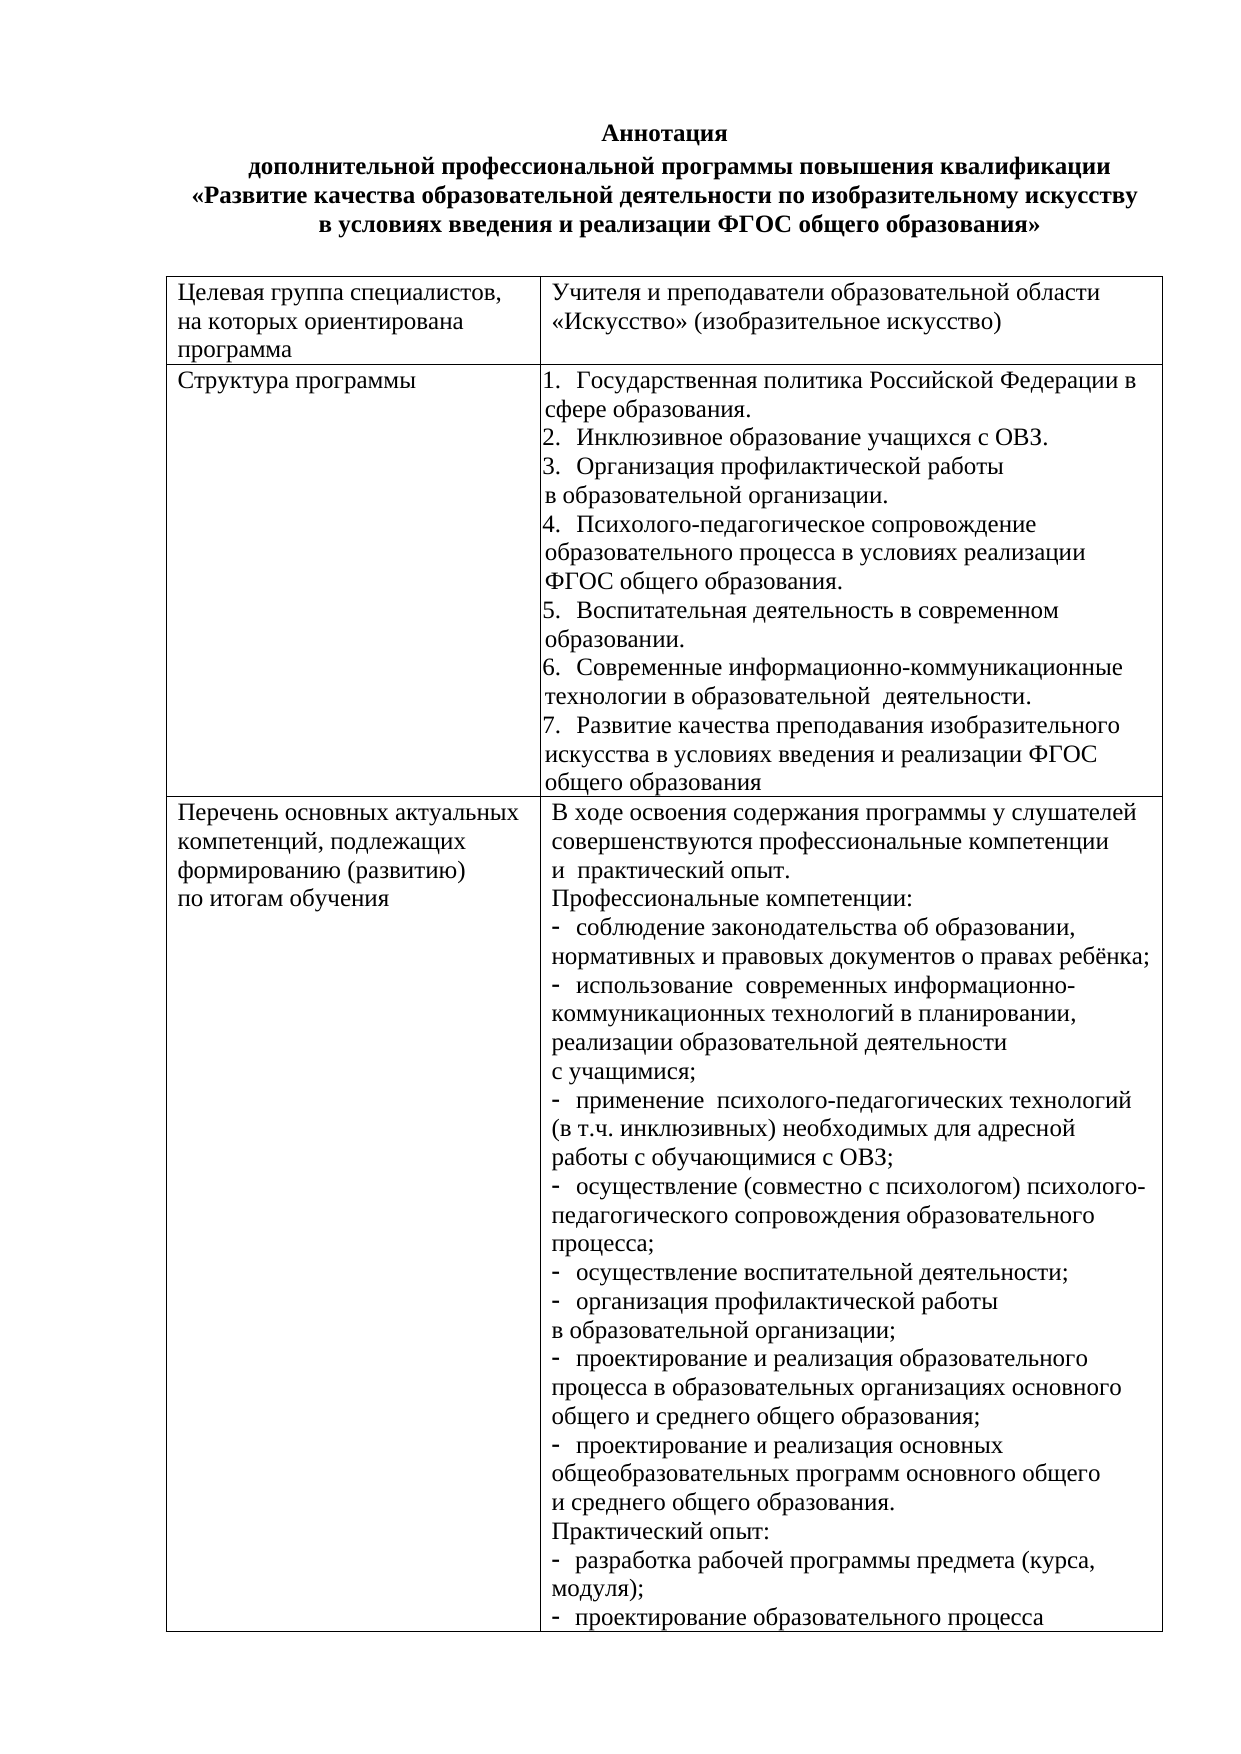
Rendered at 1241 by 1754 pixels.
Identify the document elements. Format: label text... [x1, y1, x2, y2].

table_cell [167, 797, 540, 1631]
table_cell Структура программы [167, 365, 540, 796]
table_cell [541, 797, 1162, 1631]
text в условиях введения и реализации ФГОС общего образования» [177, 209, 1152, 237]
table_header Целевая группа специалистов, на которых ориентирована программа [167, 277, 540, 364]
text дополнительной профессиональной программы повышения квалификации «Развитие качества образовательной деятельности по изобразительному искусству [177, 151, 1152, 209]
text Аннотация [177, 118, 1152, 147]
table_cell Государственная политика Российской Федерации в сфере образования. Инклюзивное образование учащихся с ОВЗ. Организация профилактической работы в образовательной организации. Психолого-педагогическое сопровождение образовательного процесса в условиях реализации ФГОС общего образования. Воспитательная деятельность в современном образовании. Современные информационно-коммуникационные технологии в образовательной деятельности. Развитие качества преподавания изобразительного искусства в условиях введения и реализации ФГОС общего образования [541, 365, 1162, 796]
table_header Учителя и преподаватели образовательной области «Искусство» (изобразительное искусство) [541, 277, 1162, 364]
